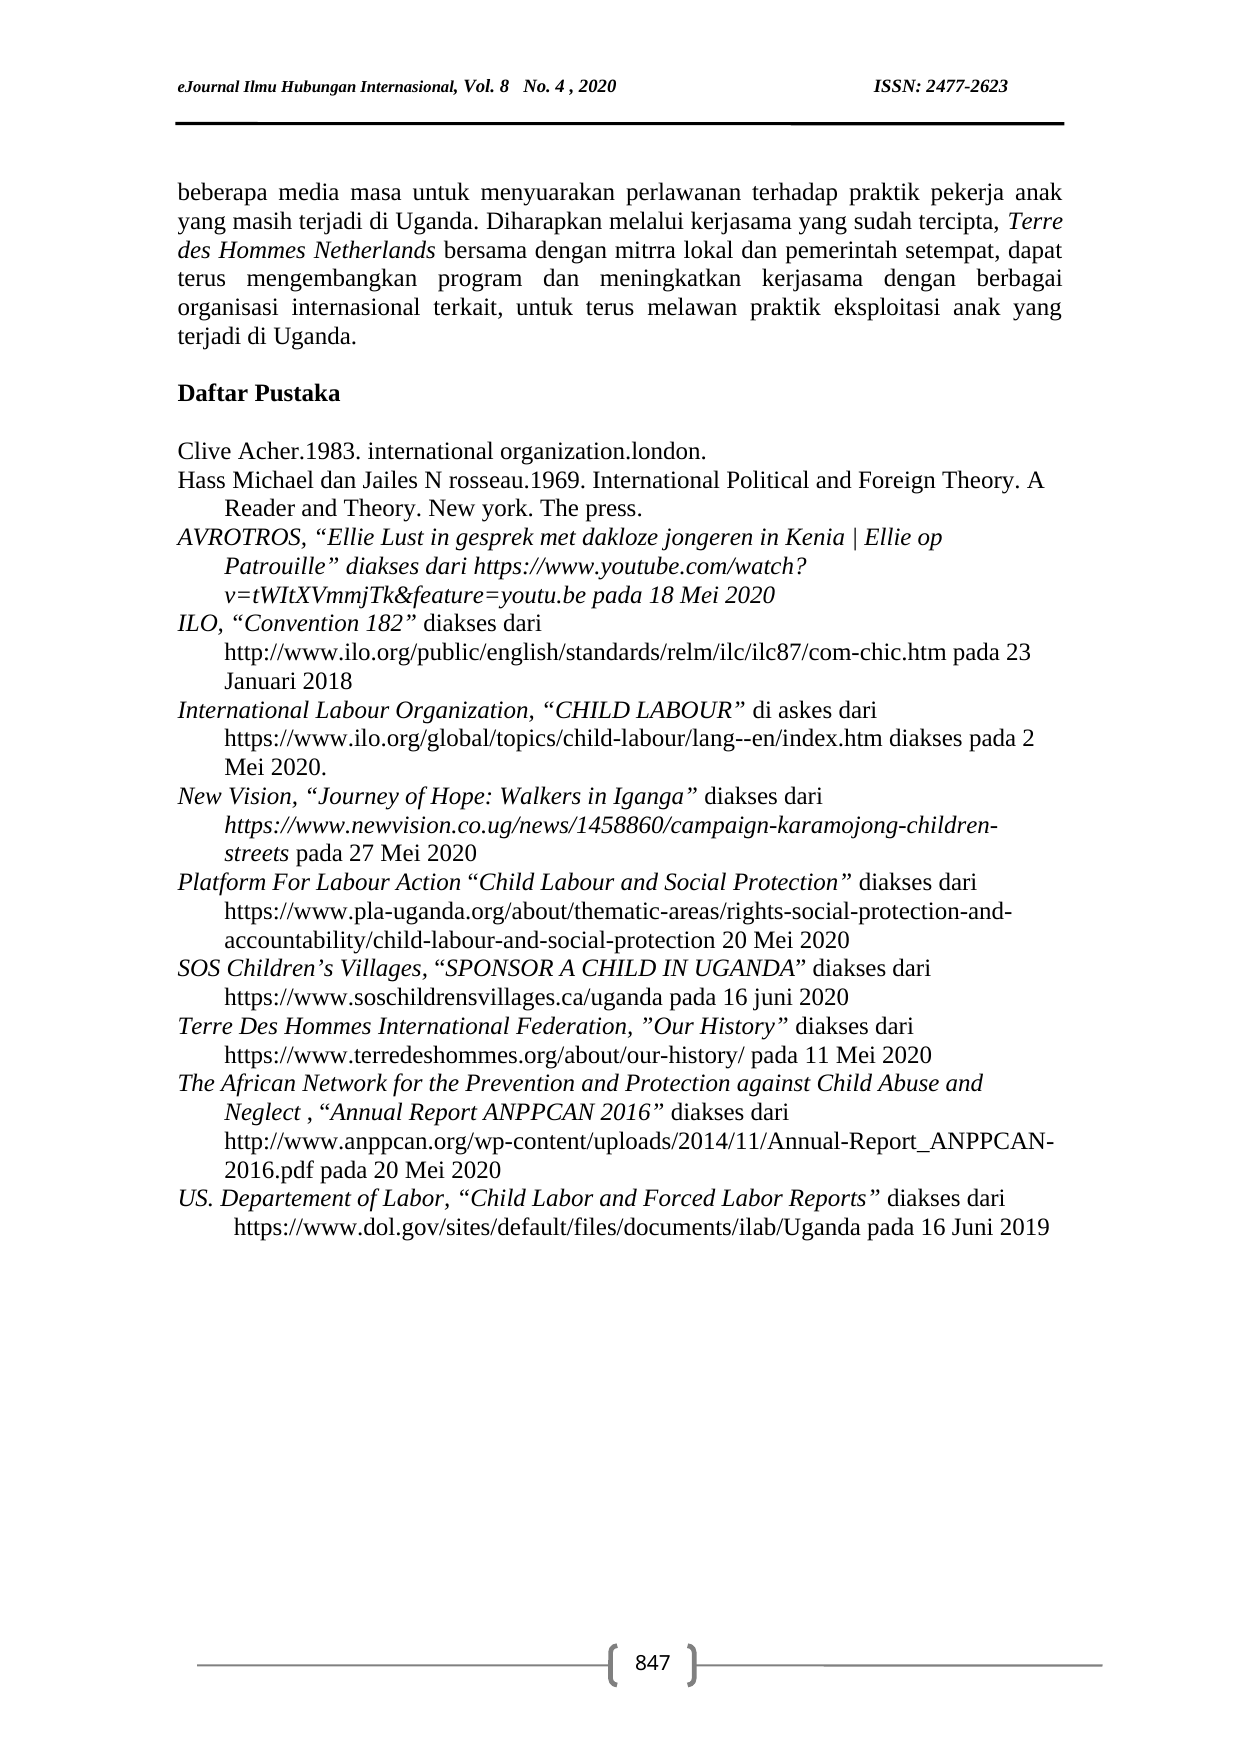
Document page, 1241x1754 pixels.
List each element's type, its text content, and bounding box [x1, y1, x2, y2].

text SOS Children’s Villages, “SPONSOR A CHILD IN UGANDA” diakses dari https://www.soschildrensvillages.ca/uganda pada 16 juni 2020 [177, 953, 1063, 1011]
text AVROTROS, “Ellie Lust in gesprek met dakloze jongeren in Kenia | Ellie op Patrouille” diakses dari https://www.youtube.com/watch?v=tWItXVmmjTk&feature=youtu.be pada 18 Mei 2020 [177, 522, 1063, 608]
text Clive Acher.1983. international organization.london. [177, 436, 1063, 465]
text Platform For Labour Action “Child Labour and Social Protection” diakses dari https://www.pla-uganda.org/about/thematic-areas/rights-social-protection-and-accountability/child-labour-and-social-protection 20 Mei 2020 [177, 867, 1063, 953]
text US. Departement of Labor, “Child Labor and Forced Labor Reports” diakses dari https://www.dol.gov/sites/default/files/documents/ilab/Uganda pada 16 Juni 2019 [177, 1183, 1063, 1241]
text Daftar Pustaka [177, 378, 1063, 407]
text Hass Michael dan Jailes N rosseau.1969. International Political and Foreign Theory. A Reader and Theory. New york. The press. [177, 465, 1063, 522]
text ILO, “Convention 182” diakses dari http://www.ilo.org/public/english/standards/relm/ilc/ilc87/com-chic.htm pada 23 Januari 2018 [177, 608, 1063, 695]
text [177, 177, 1063, 350]
text The African Network for the Prevention and Protection against Child Abuse and Neglect , “Annual Report ANPPCAN 2016” diakses dari http://www.anppcan.org/wp-content/uploads/2014/11/Annual-Report_ANPPCAN-2016.pdf pada 20 Mei 2020 [177, 1068, 1063, 1183]
text International Labour Organization, “CHILD LABOUR” di askes dari https://www.ilo.org/global/topics/child-labour/lang--en/index.htm diakses pada 2 Mei 2020. [177, 695, 1063, 781]
text New Vision, “Journey of Hope: Walkers in Iganga” diakses dari https://www.newvision.co.ug/news/1458860/campaign-karamojong-children-streets pada 27 Mei 2020 [177, 781, 1063, 867]
text Terre Des Hommes International Federation, ”Our History” diakses dari https://www.terredeshommes.org/about/our-history/ pada 11 Mei 2020 [177, 1011, 1063, 1068]
